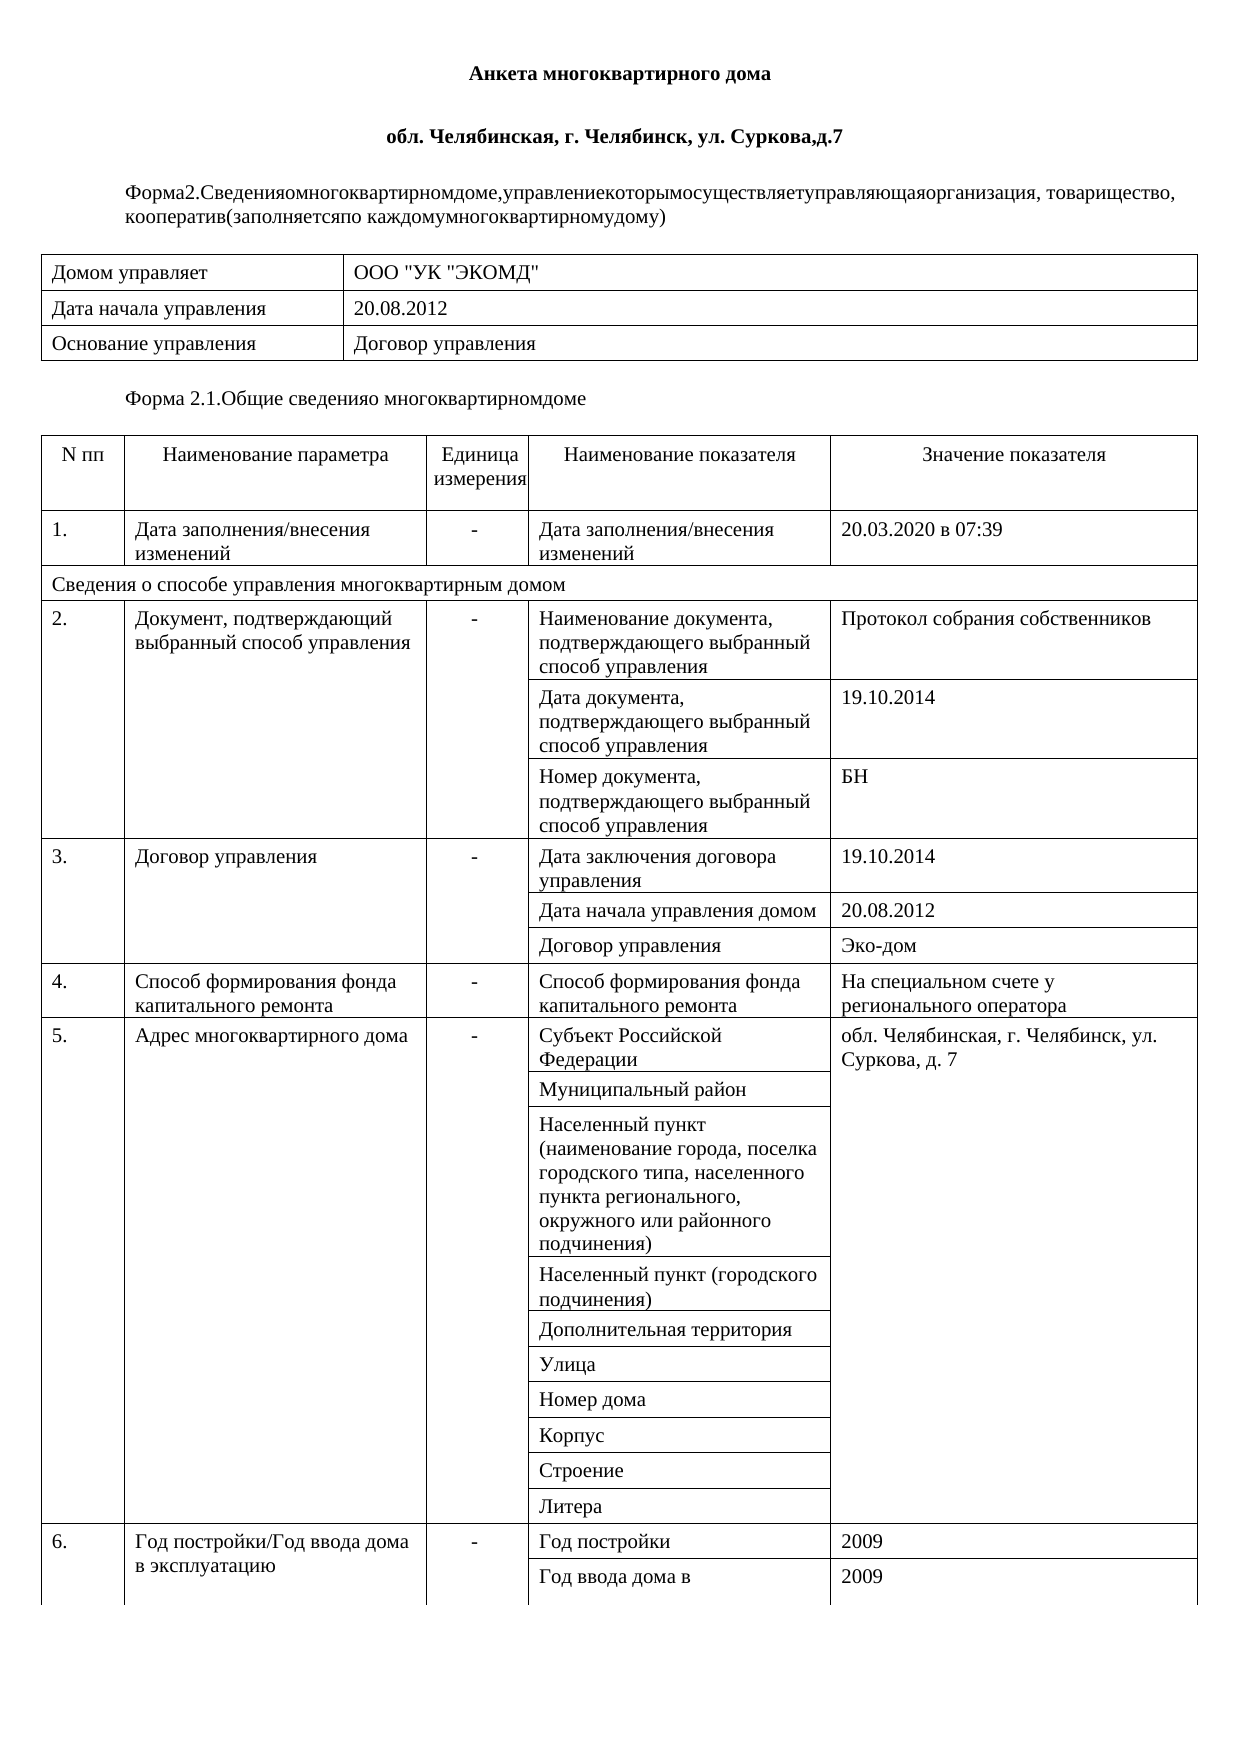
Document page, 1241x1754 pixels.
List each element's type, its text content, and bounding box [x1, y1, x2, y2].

table_header Значение показателя [831, 436, 1197, 510]
table_cell Дата заключения договора управления [529, 839, 830, 892]
table_cell Дата начала управления домом [529, 893, 830, 927]
table_cell 20.08.2012 [831, 893, 1197, 927]
table_cell Договор управления [125, 839, 426, 962]
table_cell Номер документа, подтверждающего выбранный способ управления [529, 759, 830, 837]
table_cell Адрес многоквартирного дома [125, 1018, 426, 1523]
table_cell Договор управления [529, 928, 830, 962]
table_cell 6. [42, 1524, 124, 1605]
table_cell 19.10.2014 [831, 680, 1197, 758]
text обл. Челябинская, г. Челябинск, ул. Суркова,д.7 [386, 124, 1208, 148]
table_cell - [427, 964, 528, 1017]
table_cell Договор управления [344, 326, 1197, 360]
table_cell Муниципальный район [529, 1072, 830, 1106]
table_cell Год постройки/Год ввода дома в эксплуатацию [125, 1524, 426, 1605]
table_cell Наименование документа, подтверждающего выбранный способ управления [529, 601, 830, 679]
table_cell Протокол собрания собственников [831, 601, 1197, 679]
table_cell Дата заполнения/внесения изменений [125, 511, 426, 564]
table_cell Населенный пункт (городского подчинения) [529, 1257, 830, 1310]
table_cell Сведения о способе управления многоквартирным домом [42, 566, 1197, 600]
table_cell 2. [42, 601, 124, 837]
table_cell 20.08.2012 [344, 291, 1197, 325]
table_cell обл. Челябинская, г. Челябинск, ул. Суркова, д. 7 [831, 1018, 1197, 1523]
table_cell Улица [529, 1347, 830, 1381]
table_cell - [427, 601, 528, 837]
table_cell Дата документа, подтверждающего выбранный способ управления [529, 680, 830, 758]
table_cell 5. [42, 1018, 124, 1523]
table_cell Субъект Российской Федерации [529, 1018, 830, 1071]
table_cell 1. [42, 511, 124, 564]
table_cell Дата заполнения/внесения изменений [529, 511, 830, 564]
table_cell Способ формирования фонда капитального ремонта [125, 964, 426, 1017]
table_cell Способ формирования фонда капитального ремонта [529, 964, 830, 1017]
table_cell Документ, подтверждающий выбранный способ управления [125, 601, 426, 837]
table_cell - [427, 511, 528, 564]
text Форма2.Сведенияомногоквартирномдоме,управлениекоторымосуществляетуправляющаяорганизация, товарищество, кооператив(заполняетсяпо каждомумногоквартирномудому) [125, 180, 1211, 228]
table_cell 2009 [831, 1524, 1197, 1558]
table_cell 4. [42, 964, 124, 1017]
table_cell Год постройки [529, 1524, 830, 1558]
text Форма 2.1.Общие сведенияо многоквартирномдоме [125, 386, 1208, 410]
table_cell 20.03.2020 в 07:39 [831, 511, 1197, 564]
table_header ООО "УК "ЭКОМД" [344, 255, 1197, 289]
table_cell Год ввода дома в [529, 1559, 830, 1605]
table_cell Дополнительная территория [529, 1311, 830, 1346]
table_header N пп [42, 436, 124, 510]
table_cell Населенный пункт (наименование города, поселка городского типа, населенного пункта регионального, окружного или районного подчинения) [529, 1107, 830, 1256]
table_cell - [427, 839, 528, 962]
table_cell Основание управления [42, 326, 343, 360]
table_header Домом управляет [42, 255, 343, 289]
table_cell Дата начала управления [42, 291, 343, 325]
table_header Наименование параметра [125, 436, 426, 510]
table_header Наименование показателя [529, 436, 830, 510]
table_cell 3. [42, 839, 124, 962]
table_header Единица измерения [427, 436, 528, 510]
table_cell 19.10.2014 [831, 839, 1197, 892]
table_cell Номер дома [529, 1382, 830, 1417]
text Анкета многоквартирного дома [468, 61, 1208, 85]
table_cell 2009 [831, 1559, 1197, 1605]
table_cell Корпус [529, 1418, 830, 1452]
table_cell - [427, 1524, 528, 1605]
table_cell Строение [529, 1453, 830, 1487]
table_cell БН [831, 759, 1197, 837]
table_cell На специальном счете у регионального оператора [831, 964, 1197, 1017]
table_cell - [427, 1018, 528, 1523]
table_cell Литера [529, 1489, 830, 1523]
table_cell Эко-дом [831, 928, 1197, 962]
